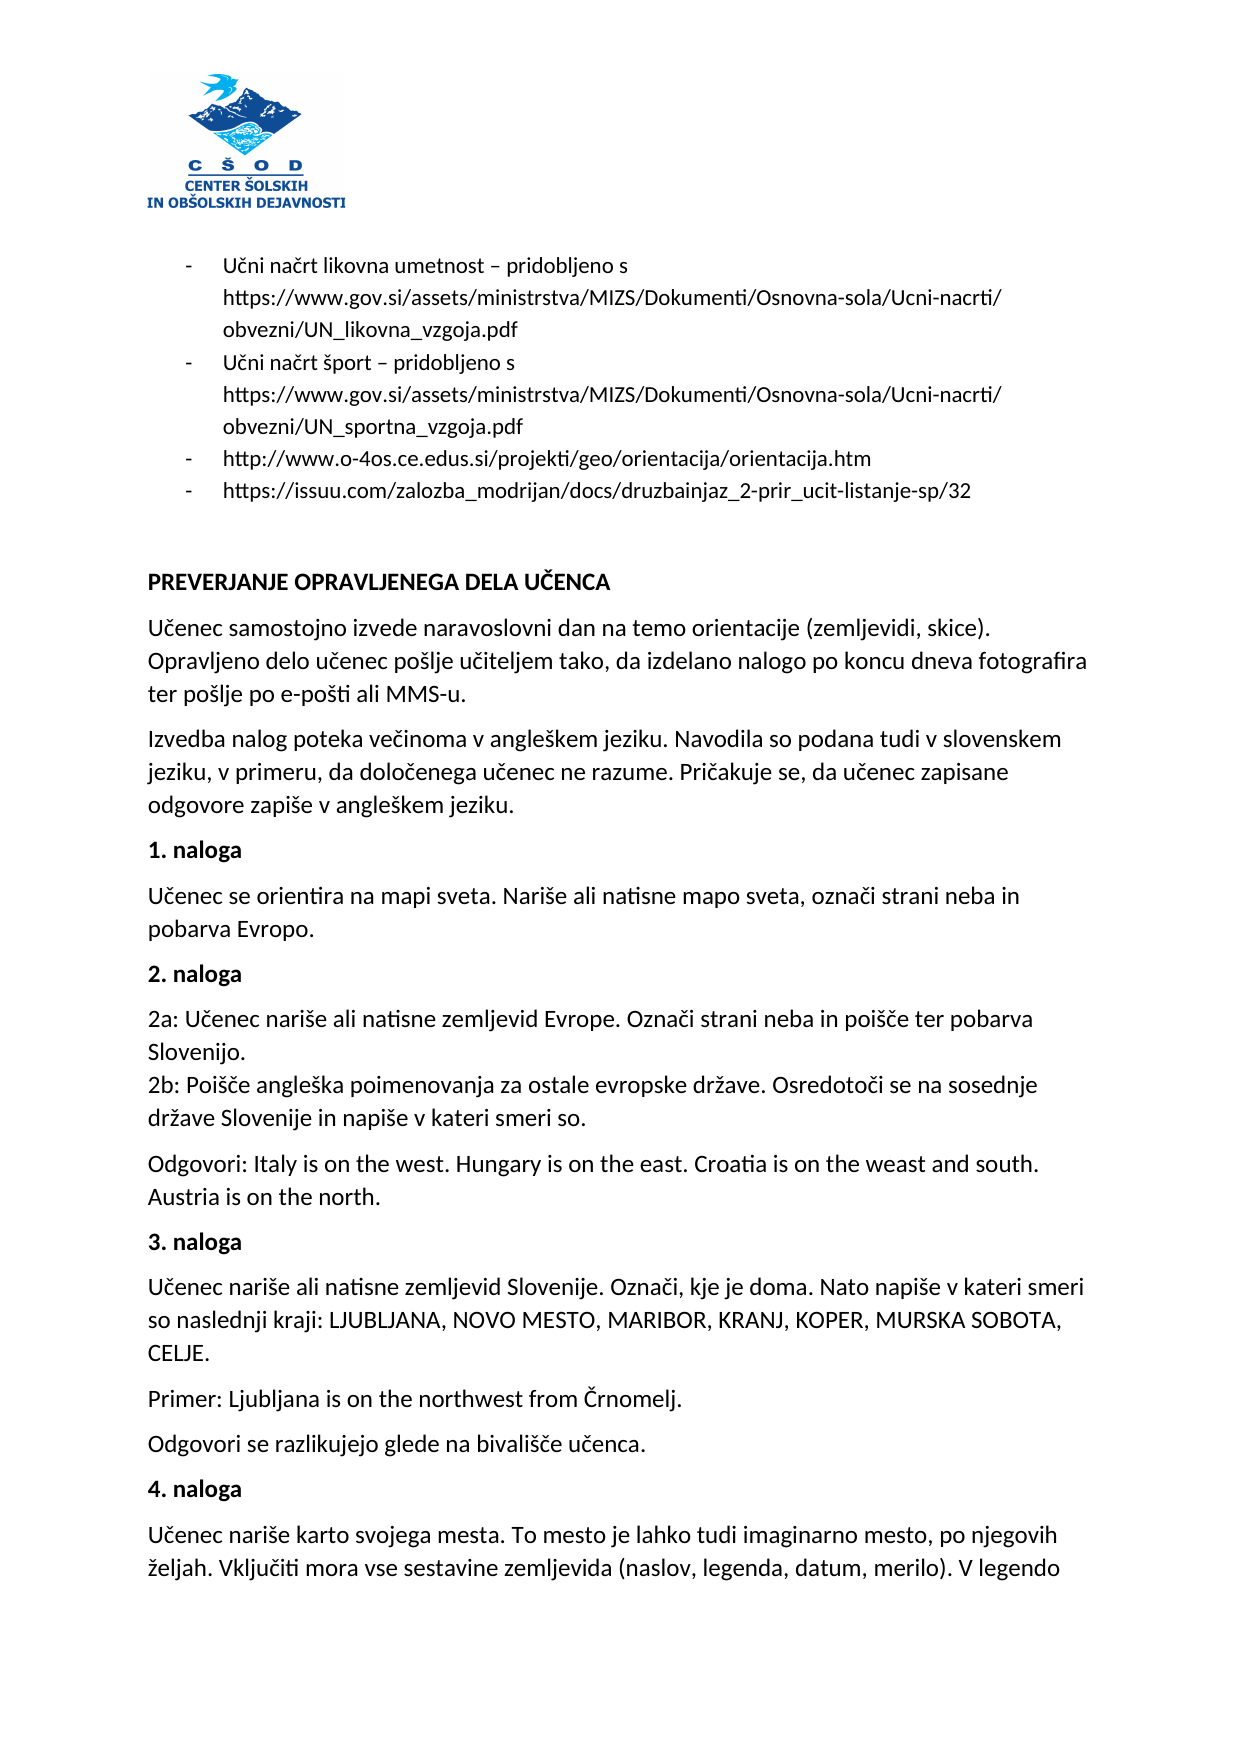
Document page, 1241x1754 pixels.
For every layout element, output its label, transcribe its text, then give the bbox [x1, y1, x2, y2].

list Učni načrt šport – pridobljeno s https://www.gov.si/assets/ministrstva/MIZS/Dokumenti/Osnovna-sola/Ucni-nacrti/obvezni/UN_sportna_vzgoja.pdf [185, 348, 1093, 440]
text Odgovori se razlikujejo glede na bivališče učenca. [148, 1428, 1093, 1459]
text Primer: Ljubljana is on the northwest from Črnomelj. [148, 1383, 1093, 1413]
text Učenec nariše ali natisne zemljevid Slovenije. Označi, kje je doma. Nato napiše v kateri smeri so naslednji kraji: LJUBLJANA, NOVO MESTO, MARIBOR, KRANJ, KOPER, MURSKA SOBOTA, CELJE. [148, 1271, 1093, 1368]
text 3. naloga [148, 1226, 1093, 1257]
text Odgovori: Italy is on the west. Hungary is on the east. Croatia is on the weast and south. Austria is on the north. [148, 1148, 1093, 1211]
text PREVERJANJE OPRAVLJENEGA DELA UČENCA [148, 566, 1093, 597]
list http://www.o-4os.ce.edus.si/projekti/geo/orientacija/orientacija.htm [185, 444, 1093, 472]
list Učni načrt likovna umetnost – pridobljeno s https://www.gov.si/assets/ministrstva/MIZS/Dokumenti/Osnovna-sola/Ucni-nacrti/obvezni/UN_likovna_vzgoja.pdf [185, 251, 1093, 343]
text 4. naloga [148, 1473, 1093, 1504]
text Učenec samostojno izvede naravoslovni dan na temo orientacije (zemljevidi, skice). Opravljeno delo učenec pošlje učiteljem tako, da izdelano nalogo po koncu dneva fotografira ter pošlje po e-pošti ali MMS-u. [148, 612, 1093, 708]
text 2a: Učenec nariše ali natisne zemljevid Evrope. Označi strani neba in poišče ter pobarva Slovenijo. 2b: Poišče angleška poimenovanja za ostale evropske države. Osredotoči se na sosednje države Slovenije in napiše v kateri smeri so. [148, 1003, 1093, 1133]
text Izvedba nalog poteka večinoma v angleškem jeziku. Navodila so podana tudi v slovenskem jeziku, v primeru, da določenega učenec ne razume. Pričakuje se, da učenec zapisane odgovore zapiše v angleškem jeziku. [148, 723, 1093, 819]
picture [147, 73, 346, 208]
text Učenec se orientira na mapi sveta. Nariše ali natisne mapo sveta, označi strani neba in pobarva Evropo. [148, 880, 1093, 943]
list https://issuu.com/zalozba_modrijan/docs/druzbainjaz_2-prir_ucit-listanje-sp/32 [185, 476, 1093, 504]
text 2. naloga [148, 958, 1093, 989]
text 1. naloga [148, 834, 1093, 865]
